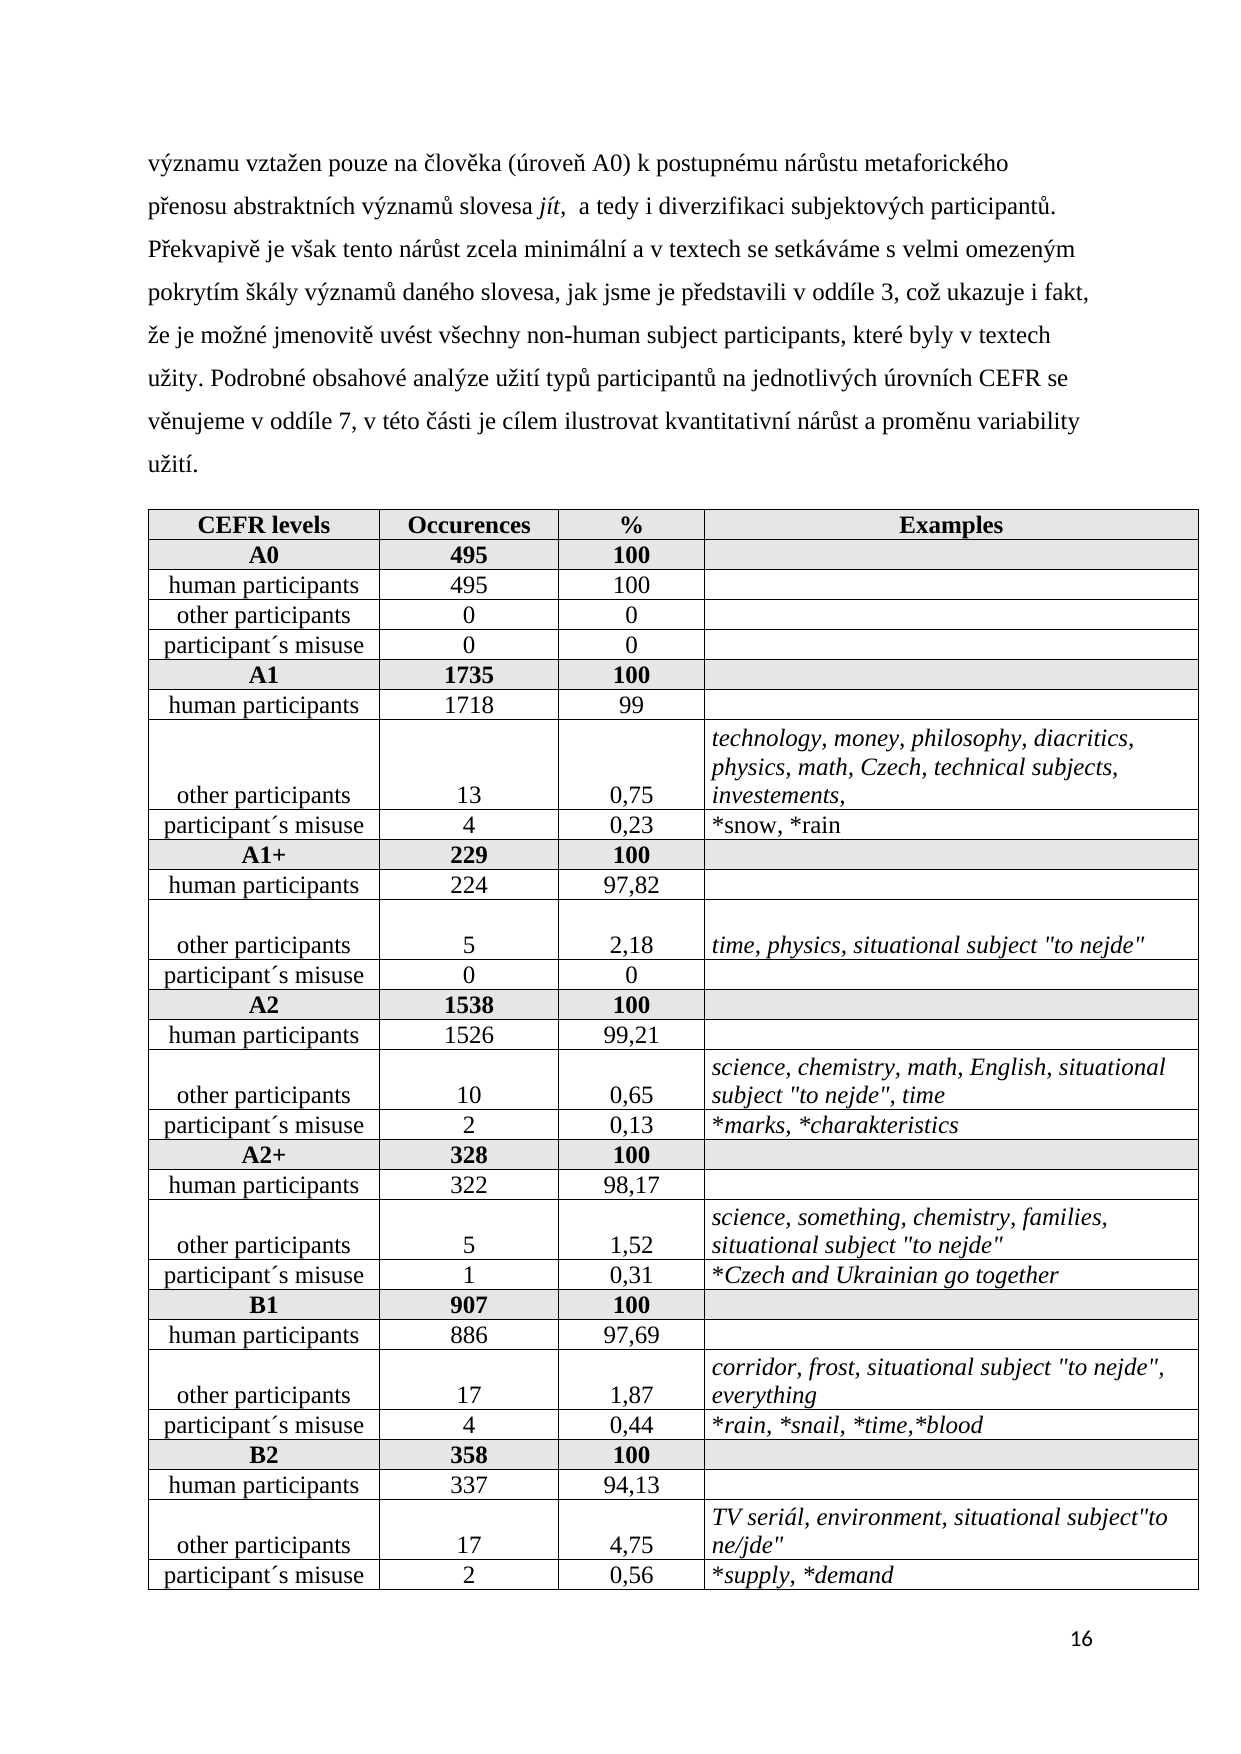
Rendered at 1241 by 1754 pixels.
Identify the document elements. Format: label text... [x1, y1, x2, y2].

table_cell 97,82 [559, 870, 704, 899]
table_cell 5 [380, 900, 558, 959]
table_cell 0 [559, 600, 704, 629]
table_cell human participants [149, 1470, 379, 1499]
table_cell [705, 960, 1198, 989]
table_cell time, physics, situational subject "to nejde" [705, 900, 1198, 959]
table_cell other participants [149, 600, 379, 629]
table_cell 224 [380, 870, 558, 899]
table_cell participant´s misuse [149, 1410, 379, 1439]
table_cell *marks, *charakteristics [705, 1110, 1198, 1139]
table_cell B1 [149, 1290, 379, 1319]
table_cell 1735 [380, 660, 558, 689]
table_cell participant´s misuse [149, 630, 379, 659]
table_cell human participants [149, 870, 379, 899]
table_cell 100 [559, 1290, 704, 1319]
table_cell corridor, frost, situational subject "to nejde", everything [705, 1350, 1198, 1409]
table_cell 2,18 [559, 900, 704, 959]
table_cell 98,17 [559, 1170, 704, 1199]
table_cell 1538 [380, 990, 558, 1019]
table_cell [705, 660, 1198, 689]
table_cell A1+ [149, 840, 379, 869]
table_cell [705, 540, 1198, 569]
table_cell 99,21 [559, 1020, 704, 1049]
table_cell 0,13 [559, 1110, 704, 1139]
table_cell A2+ [149, 1140, 379, 1169]
table_cell participant´s misuse [149, 1560, 379, 1589]
table_cell human participants [149, 570, 379, 599]
table_cell [705, 630, 1198, 659]
table_cell other participants [149, 1050, 379, 1109]
table_cell 100 [559, 1440, 704, 1469]
table_cell 0,56 [559, 1560, 704, 1589]
table_cell [705, 1470, 1198, 1499]
table_cell 322 [380, 1170, 558, 1199]
table_cell [705, 1440, 1198, 1469]
table_cell *Czech and Ukrainian go together [705, 1260, 1198, 1289]
table_cell *snow, *rain [705, 810, 1198, 839]
table_header CEFR levels [149, 510, 379, 539]
table_cell 0,23 [559, 810, 704, 839]
text Tabulka 6 ilustruje předpokládanou akvizici slovesa jít s ohledem na obsazení subjektu různými typy participantů od centrálního významu, kdy je pohyb chůze ve svém primárním významu vztažen pouze na člověka (úroveň A0) k postupnému nárůstu metaforického přenosu abstraktních významů slovesa jít, a tedy i diverzifikaci subjektových participantů. Překvapivě je však tento nárůst zcela minimální a v textech se setkáváme s velmi omezeným pokrytím škály významů daného slovesa, jak jsme je představili v oddíle 3, což ukazuje i fakt, že je možné jmenovitě uvést všechny non-human subject participants, které byly v textech užity. Podrobné obsahové analýze užití typů participantů na jednotlivých úrovních CEFR se věnujeme v oddíle 7, v této části je cílem ilustrovat kvantitativní nárůst a proměnu variability užití. [148, 148, 1093, 478]
table_cell [705, 600, 1198, 629]
table_cell 495 [380, 540, 558, 569]
table_cell [705, 870, 1198, 899]
table_cell other participants [149, 720, 379, 809]
table_cell 0 [380, 960, 558, 989]
table_cell 0,65 [559, 1050, 704, 1109]
table_cell 358 [380, 1440, 558, 1469]
table_cell *rain, *snail, *time,*blood [705, 1410, 1198, 1439]
table_cell 4,75 [559, 1500, 704, 1559]
table_cell 4 [380, 810, 558, 839]
table_cell [705, 990, 1198, 1019]
table_cell other participants [149, 1350, 379, 1409]
table_header % [559, 510, 704, 539]
table_cell other participants [149, 1200, 379, 1259]
table_cell 886 [380, 1320, 558, 1349]
table_cell 4 [380, 1410, 558, 1439]
table_cell *supply, *demand [705, 1560, 1198, 1589]
table_cell 1718 [380, 690, 558, 719]
table_cell A0 [149, 540, 379, 569]
table_cell 229 [380, 840, 558, 869]
table_cell participant´s misuse [149, 1260, 379, 1289]
table_cell 0,75 [559, 720, 704, 809]
table_cell [705, 840, 1198, 869]
table_cell technology, money, philosophy, diacritics, physics, math, Czech, technical subjects, investements, [705, 720, 1198, 809]
table_cell [705, 1320, 1198, 1349]
table_cell 99 [559, 690, 704, 719]
table_cell 100 [559, 540, 704, 569]
table_cell A2 [149, 990, 379, 1019]
table_cell A1 [149, 660, 379, 689]
table_cell 100 [559, 990, 704, 1019]
table_cell human participants [149, 1020, 379, 1049]
table_cell human participants [149, 1170, 379, 1199]
table_cell [705, 1290, 1198, 1319]
table_cell B2 [149, 1440, 379, 1469]
table_cell other participants [149, 1500, 379, 1559]
table_cell 10 [380, 1050, 558, 1109]
table_cell human participants [149, 690, 379, 719]
table_cell TV seriál, environment, situational subject"to ne/jde" [705, 1500, 1198, 1559]
table_cell 495 [380, 570, 558, 599]
table_cell human participants [149, 1320, 379, 1349]
table_cell participant´s misuse [149, 810, 379, 839]
table_cell 100 [559, 660, 704, 689]
table_cell 94,13 [559, 1470, 704, 1499]
table_cell participant´s misuse [149, 960, 379, 989]
table_cell 0 [380, 630, 558, 659]
table_cell 97,69 [559, 1320, 704, 1349]
table_cell [705, 1020, 1198, 1049]
table_cell 13 [380, 720, 558, 809]
table_cell 17 [380, 1500, 558, 1559]
table_cell 0 [380, 600, 558, 629]
table_cell [705, 1140, 1198, 1169]
table_cell 1,87 [559, 1350, 704, 1409]
table_cell 1,52 [559, 1200, 704, 1259]
table_cell 907 [380, 1290, 558, 1319]
table_cell 100 [559, 570, 704, 599]
table_cell 2 [380, 1110, 558, 1139]
table_header Occurences [380, 510, 558, 539]
table_cell 0,31 [559, 1260, 704, 1289]
table_cell science, something, chemistry, families, situational subject "to nejde" [705, 1200, 1198, 1259]
table_cell 1526 [380, 1020, 558, 1049]
table_cell 0 [559, 630, 704, 659]
table_cell [705, 1170, 1198, 1199]
table_cell 0,44 [559, 1410, 704, 1439]
table_header Examples [705, 510, 1198, 539]
table_cell 17 [380, 1350, 558, 1409]
table_cell 0 [559, 960, 704, 989]
table_cell 2 [380, 1560, 558, 1589]
table_cell 337 [380, 1470, 558, 1499]
table_cell science, chemistry, math, English, situational subject "to nejde", time [705, 1050, 1198, 1109]
table_cell other participants [149, 900, 379, 959]
table_cell 5 [380, 1200, 558, 1259]
table_cell 100 [559, 1140, 704, 1169]
table_cell participant´s misuse [149, 1110, 379, 1139]
table_cell 1 [380, 1260, 558, 1289]
table_cell 328 [380, 1140, 558, 1169]
table_cell 100 [559, 840, 704, 869]
table_cell [705, 690, 1198, 719]
table_cell [705, 570, 1198, 599]
